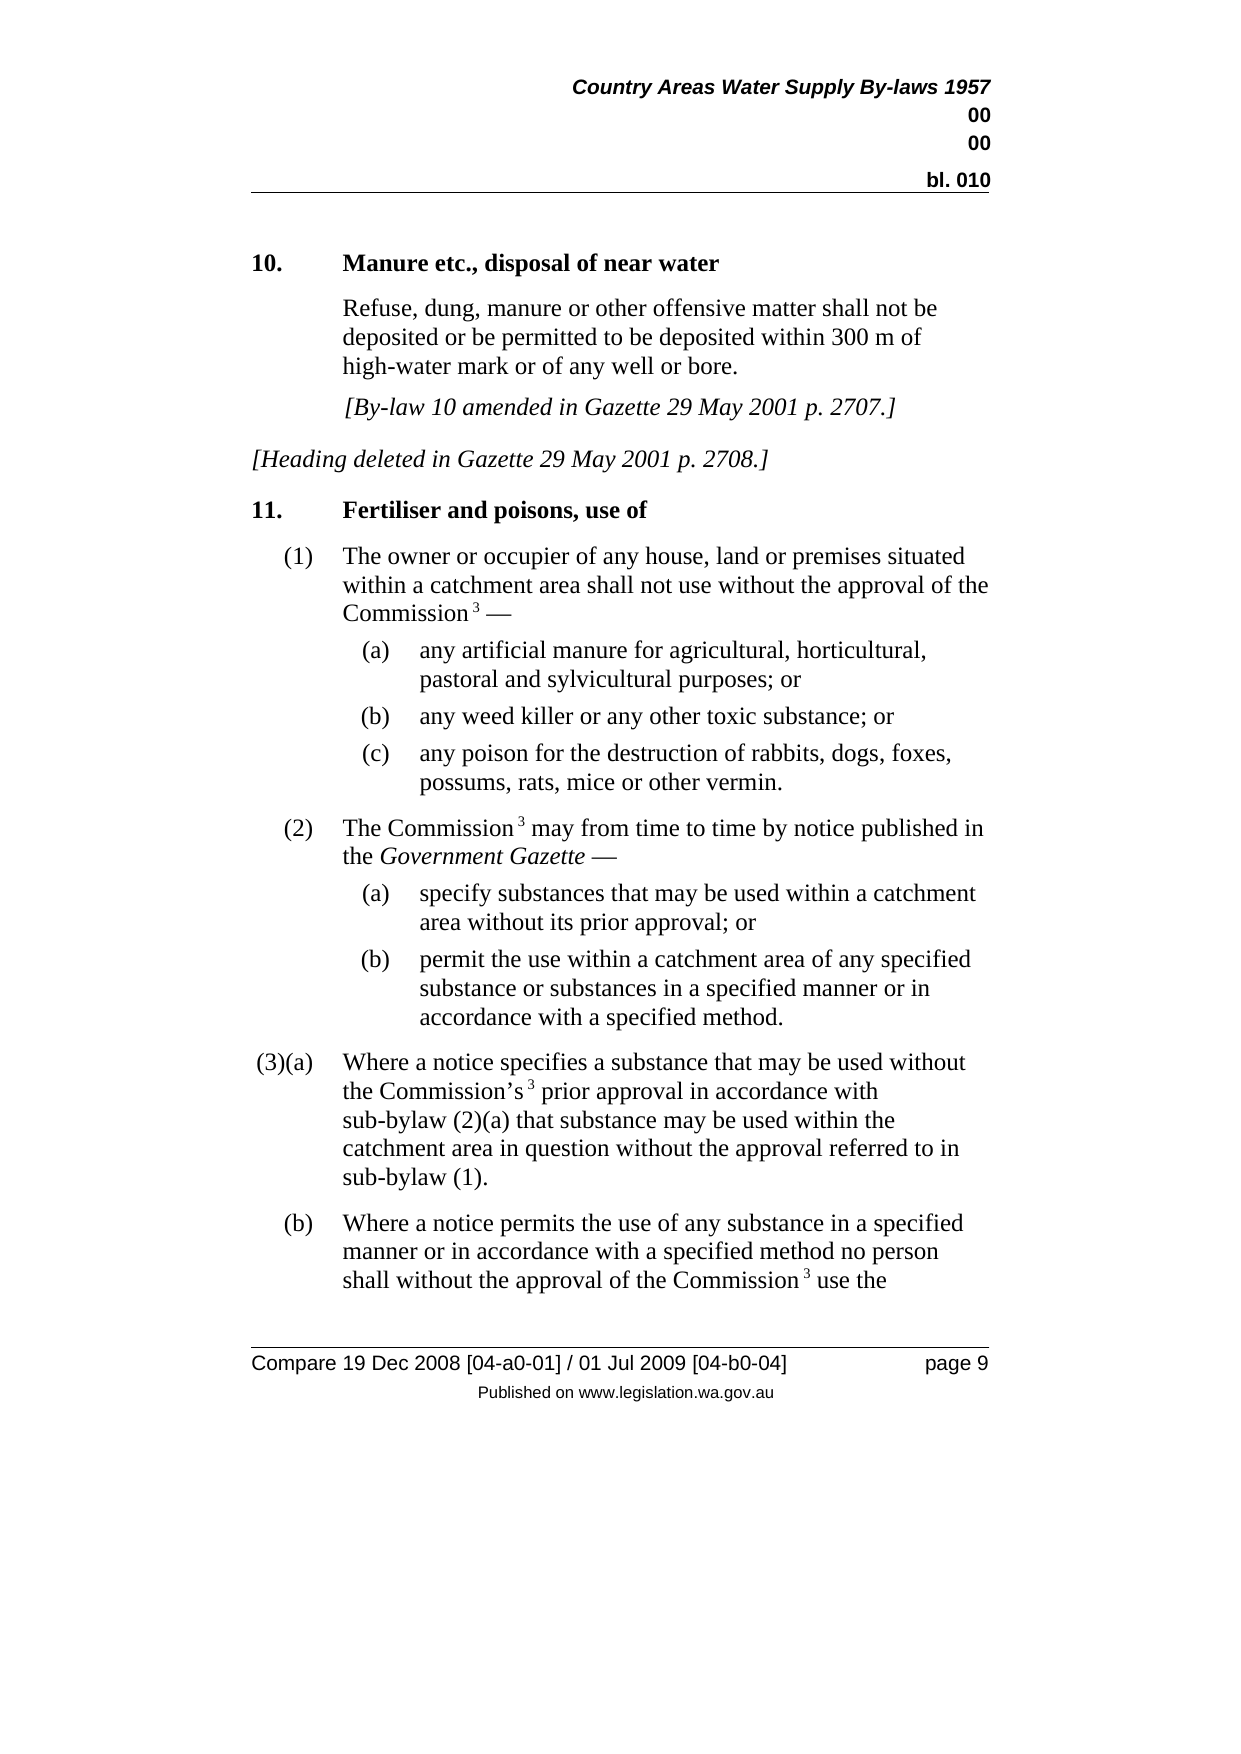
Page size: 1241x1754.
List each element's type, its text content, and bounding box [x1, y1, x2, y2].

text (a) any artificial manure for agricultural, horticultural, pastoral and sylvicultural purposes; or [251, 636, 989, 693]
text [By-law 10 amended in Gazette 29 May 2001 p. 2707.] [251, 392, 989, 421]
text Refuse, dung, manure or other offensive matter shall not be deposited or be permitted to be deposited within 300 m of high-water mark or of any well or bore. [251, 293, 989, 380]
text (c) any poison for the destruction of rabbits, dogs, foxes, possums, rats, mice or other vermin. [251, 738, 989, 796]
text (2) The Commission 3 may from time to time by notice published in the Government Gazette — [251, 813, 989, 870]
text (1) The owner or occupier of any house, land or premises situated within a catchment area shall not use without the approval of the Commission 3 — [251, 541, 989, 627]
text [251, 1208, 989, 1294]
text [Heading deleted in Gazette 29 May 2001 p. 2708.] [251, 444, 989, 473]
text (a) specify substances that may be used within a catchment area without its prior approval; or [251, 878, 989, 936]
text (b) permit the use within a catchment area of any specified substance or substances in a specified manner or in accordance with a specified method. [251, 944, 989, 1031]
text (3)(a) Where a notice specifies a substance that may be used without the Commission’s 3 prior approval in accordance with sub-bylaw (2)(a) that substance may be used within the catchment area in question without the approval referred to in sub-bylaw (1). [251, 1047, 989, 1191]
text (b) any weed killer or any other toxic substance; or [251, 701, 989, 730]
subtitle 10. Manure etc., disposal of near water [251, 248, 989, 277]
subtitle 11. Fertiliser and poisons, use of [251, 496, 989, 524]
